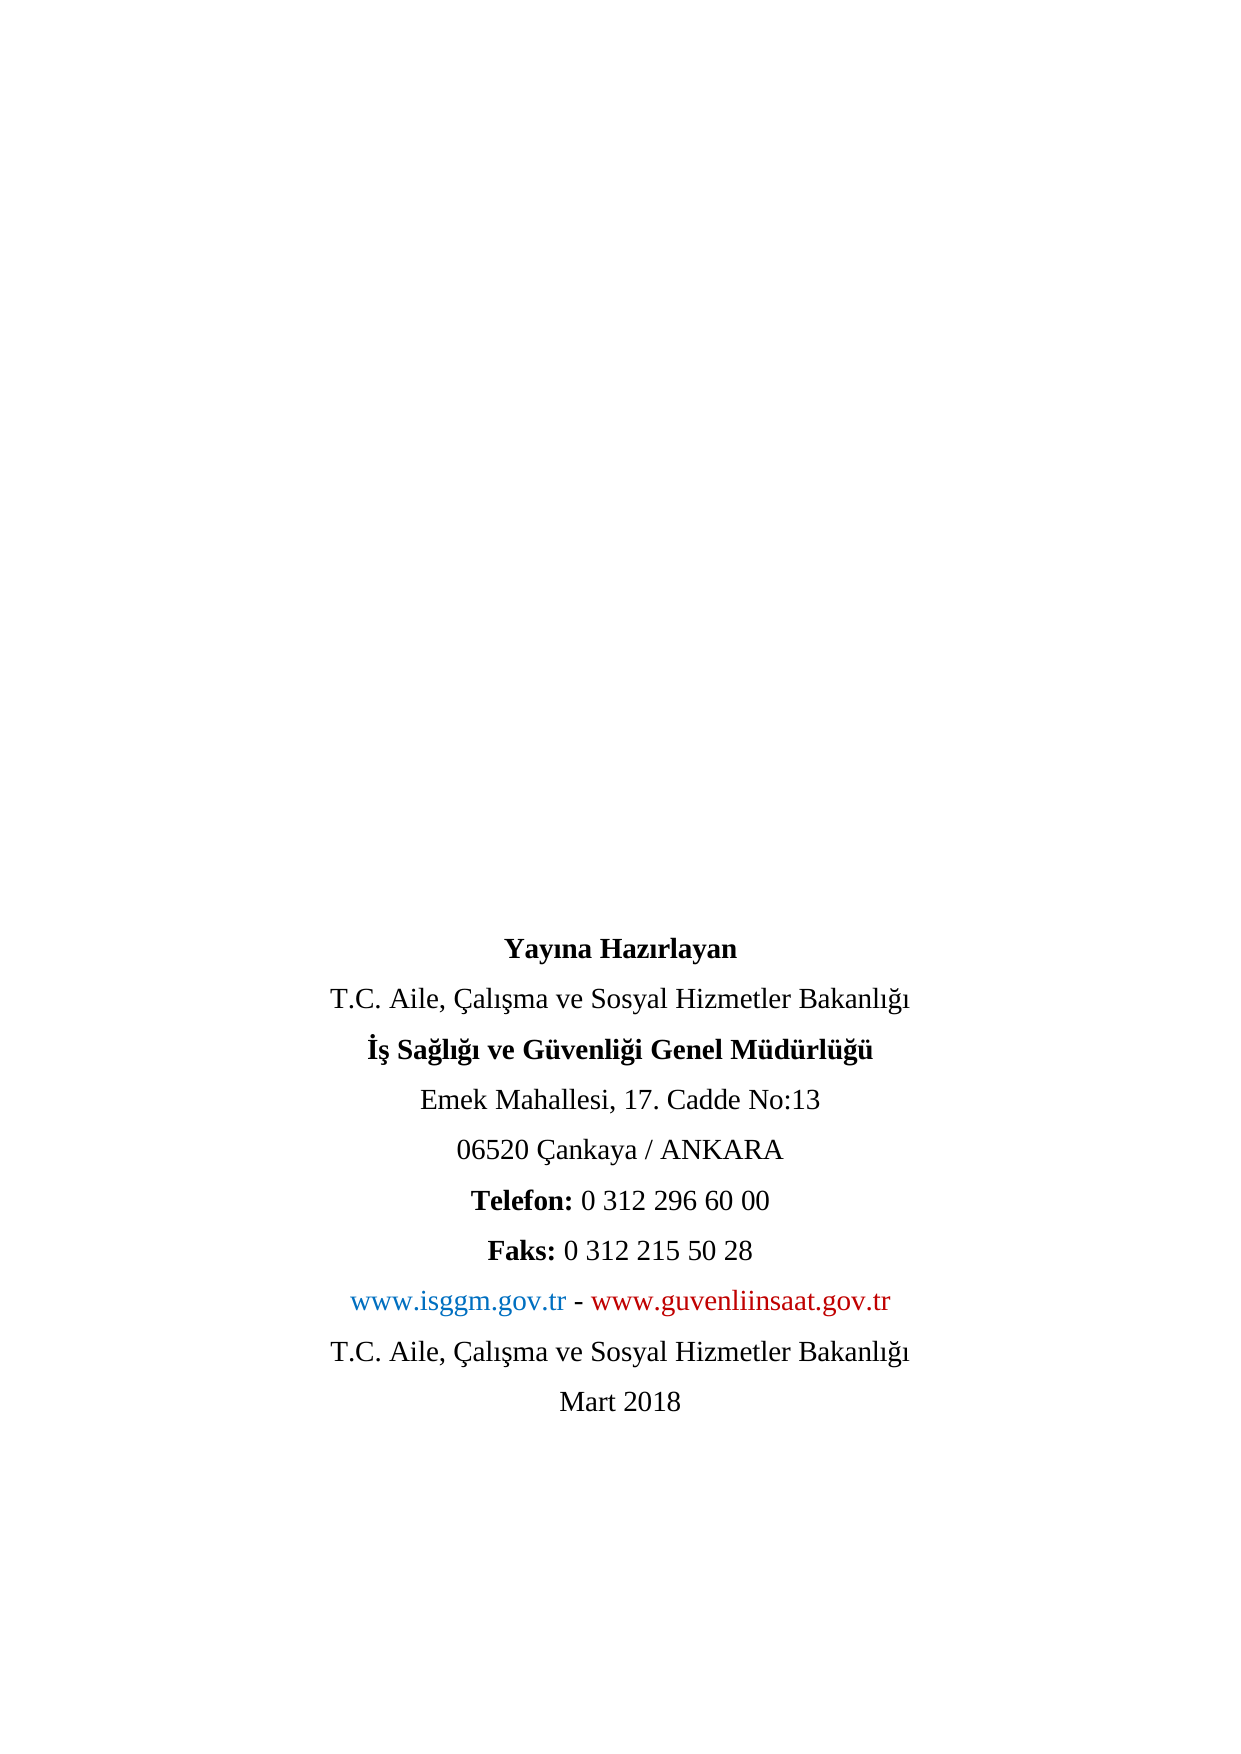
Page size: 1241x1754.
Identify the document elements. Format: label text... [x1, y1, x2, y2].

text Faks: 0 312 215 50 28 [175, 1233, 1065, 1267]
text Mart 2018 [329, 1384, 912, 1417]
text Emek Mahallesi, 17. Cadde No:13 06520 Çankaya / ANKARA Telefon: 0 312 296 60 00 [418, 1082, 822, 1216]
subtitle www.isggm.gov.tr - www.guvenliinsaat.gov.tr [328, 1283, 912, 1317]
subtitle T.C. Aile, Çalışma ve Sosyal Hizmetler Bakanlığı [329, 982, 912, 1015]
subtitle Yayına Hazırlayan [329, 932, 912, 965]
text T.C. Aile, Çalışma ve Sosyal Hizmetler Bakanlığı [175, 1334, 1065, 1367]
text İş Sağlığı ve Güvenliği Genel Müdürlüğü [329, 1032, 912, 1066]
